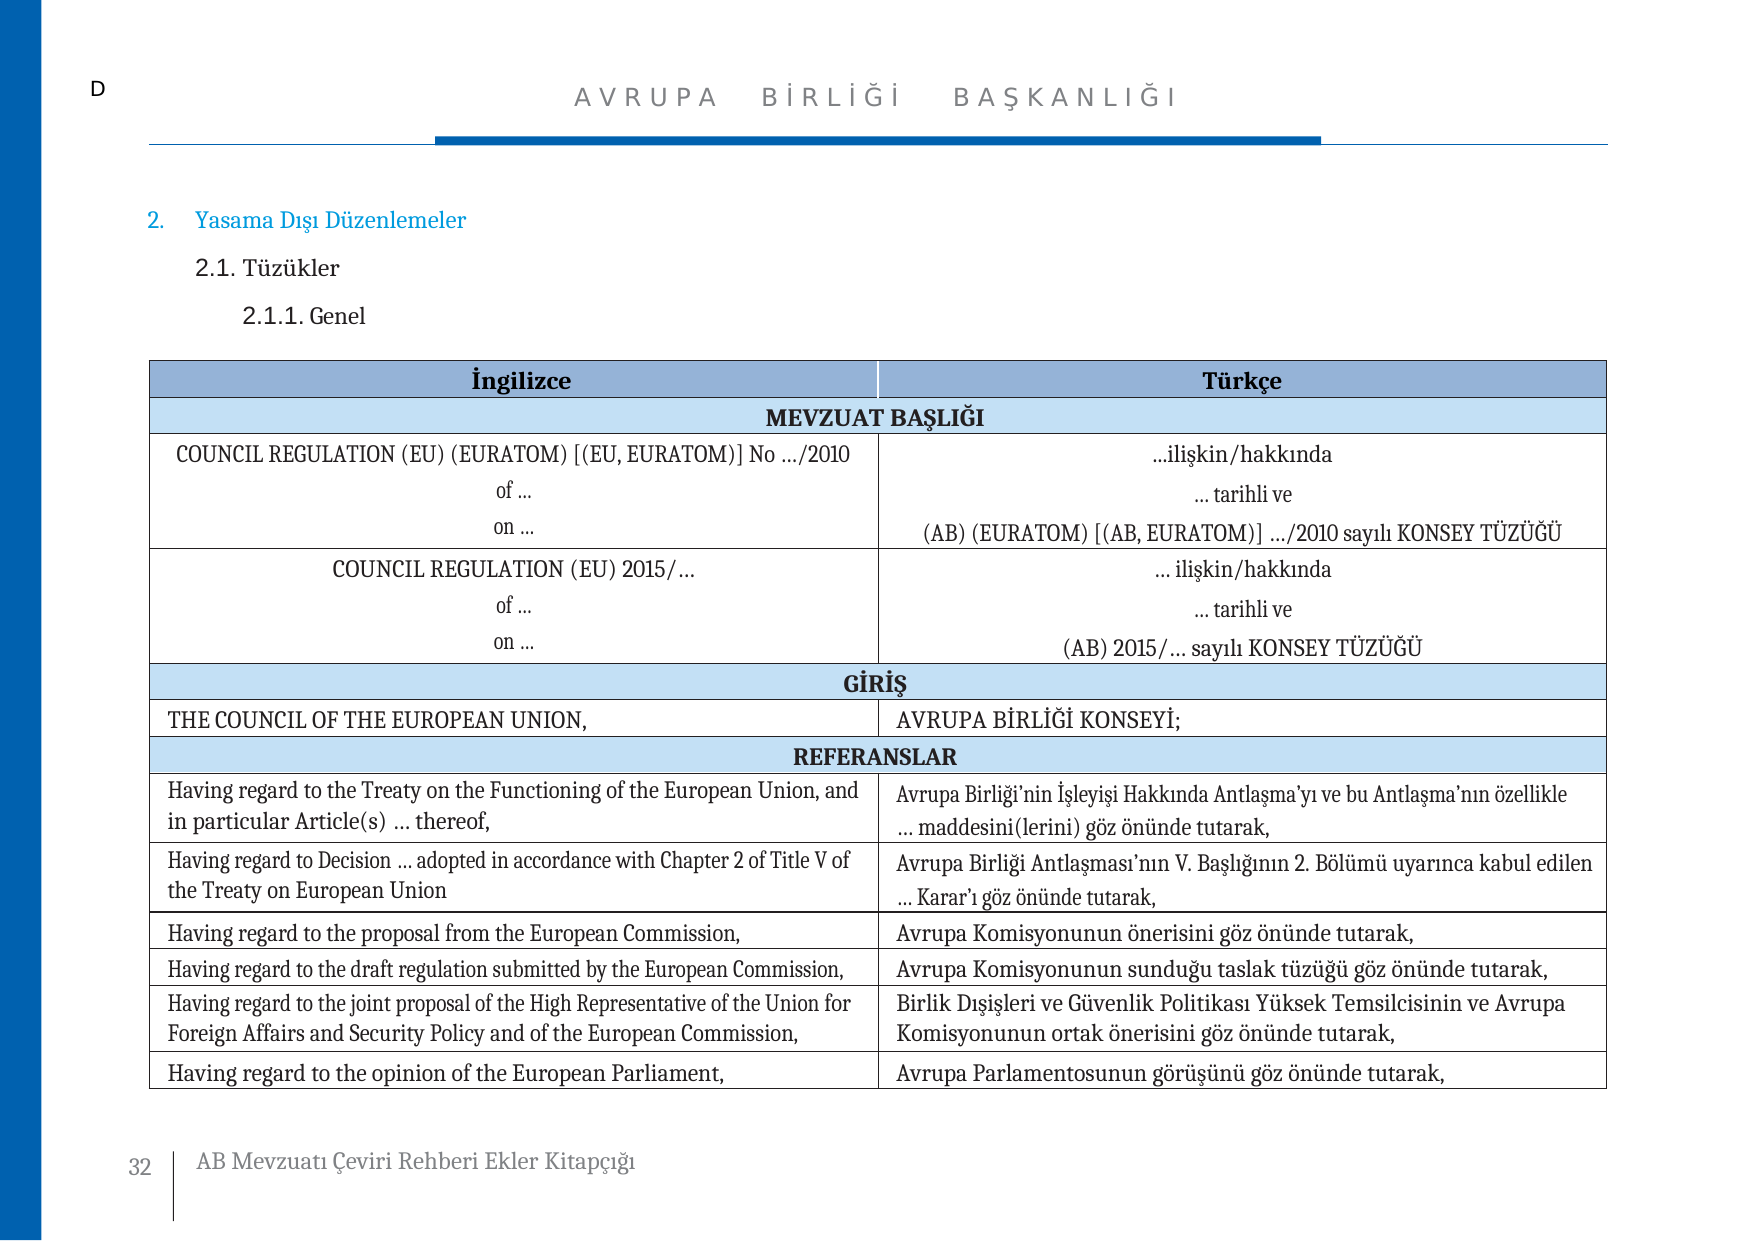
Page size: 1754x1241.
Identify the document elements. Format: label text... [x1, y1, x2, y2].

table_cell Avrupa Birliği Antlaşması’nın V. Başlığının 2. Bölümü uyarınca kabul edilen … Karar’ı göz önünde tutarak, [879, 843, 1606, 911]
table_cell … ilişkin/hakkında … tarihli ve (AB) 2015/… sayılı KONSEY TÜZÜĞÜ [879, 549, 1606, 663]
table_cell Birlik Dışişleri ve Güvenlik Politikası Yüksek Temsilcisinin ve Avrupa Komisyonunun ortak önerisini göz önünde tutarak, [879, 986, 1606, 1051]
table_cell Avrupa Komisyonunun önerisini göz önünde tutarak, [879, 913, 1606, 948]
table_cell Avrupa Birliği’nin İşleyişi Hakkında Antlaşma’yı ve bu Antlaşma’nın özellikle … maddesini(lerini) göz önünde tutarak, [879, 774, 1606, 842]
table_cell MEVZUAT BAŞLIĞI [150, 398, 1606, 433]
table_cell Avrupa Parlamentosunun görüşünü göz önünde tutarak, [879, 1052, 1606, 1088]
table_cell Having regard to the draft regulation submitted by the European Commission, [150, 949, 878, 984]
subtitle Genel [242, 301, 1754, 331]
table_cell Having regard to the opinion of the European Parliament, [150, 1052, 878, 1088]
table_cell ...ilişkin/hakkında … tarihli ve (AB) (EURATOM) [(AB, EURATOM)] …/2010 sayılı KONSEY TÜZÜĞÜ [879, 434, 1606, 548]
text 32 AB Mevzuatı Çeviri Rehberi Ekler Kitapçığı [128, 1147, 1754, 1182]
subtitle Tüzükler [195, 253, 1754, 283]
table_cell COUNCIL REGULATION (EU) (EURATOM) [(EU, EURATOM)] No …/2010 of … on … [150, 434, 878, 548]
table_cell GİRİŞ [150, 664, 1606, 699]
table_cell Having regard to the Treaty on the Functioning of the European Union, and in particular Article(s) … thereof, [150, 774, 878, 842]
table_cell Having regard to the joint proposal of the High Representative of the Union for Foreign Affairs and Security Policy and of the European Commission, [150, 986, 878, 1051]
table_header Türkçe [879, 361, 1606, 397]
table_cell THE COUNCIL OF THE EUROPEAN UNION, [150, 700, 878, 736]
table_cell Having regard to Decision … adopted in accordance with Chapter 2 of Title V of the Treaty on European Union [150, 843, 878, 911]
table_cell Avrupa Komisyonunun sunduğu taslak tüzüğü göz önünde tutarak, [879, 949, 1606, 984]
table_cell Having regard to the proposal from the European Commission, [150, 913, 878, 948]
table_header İngilizce [150, 361, 877, 397]
table_cell COUNCIL REGULATION (EU) 2015/… of … on … [150, 549, 878, 663]
table_cell AVRUPA BİRLİĞİ KONSEYİ; [879, 700, 1606, 736]
subtitle Yasama Dışı Düzenlemeler [147, 206, 1754, 235]
table_cell REFERANSLAR [150, 737, 1606, 772]
